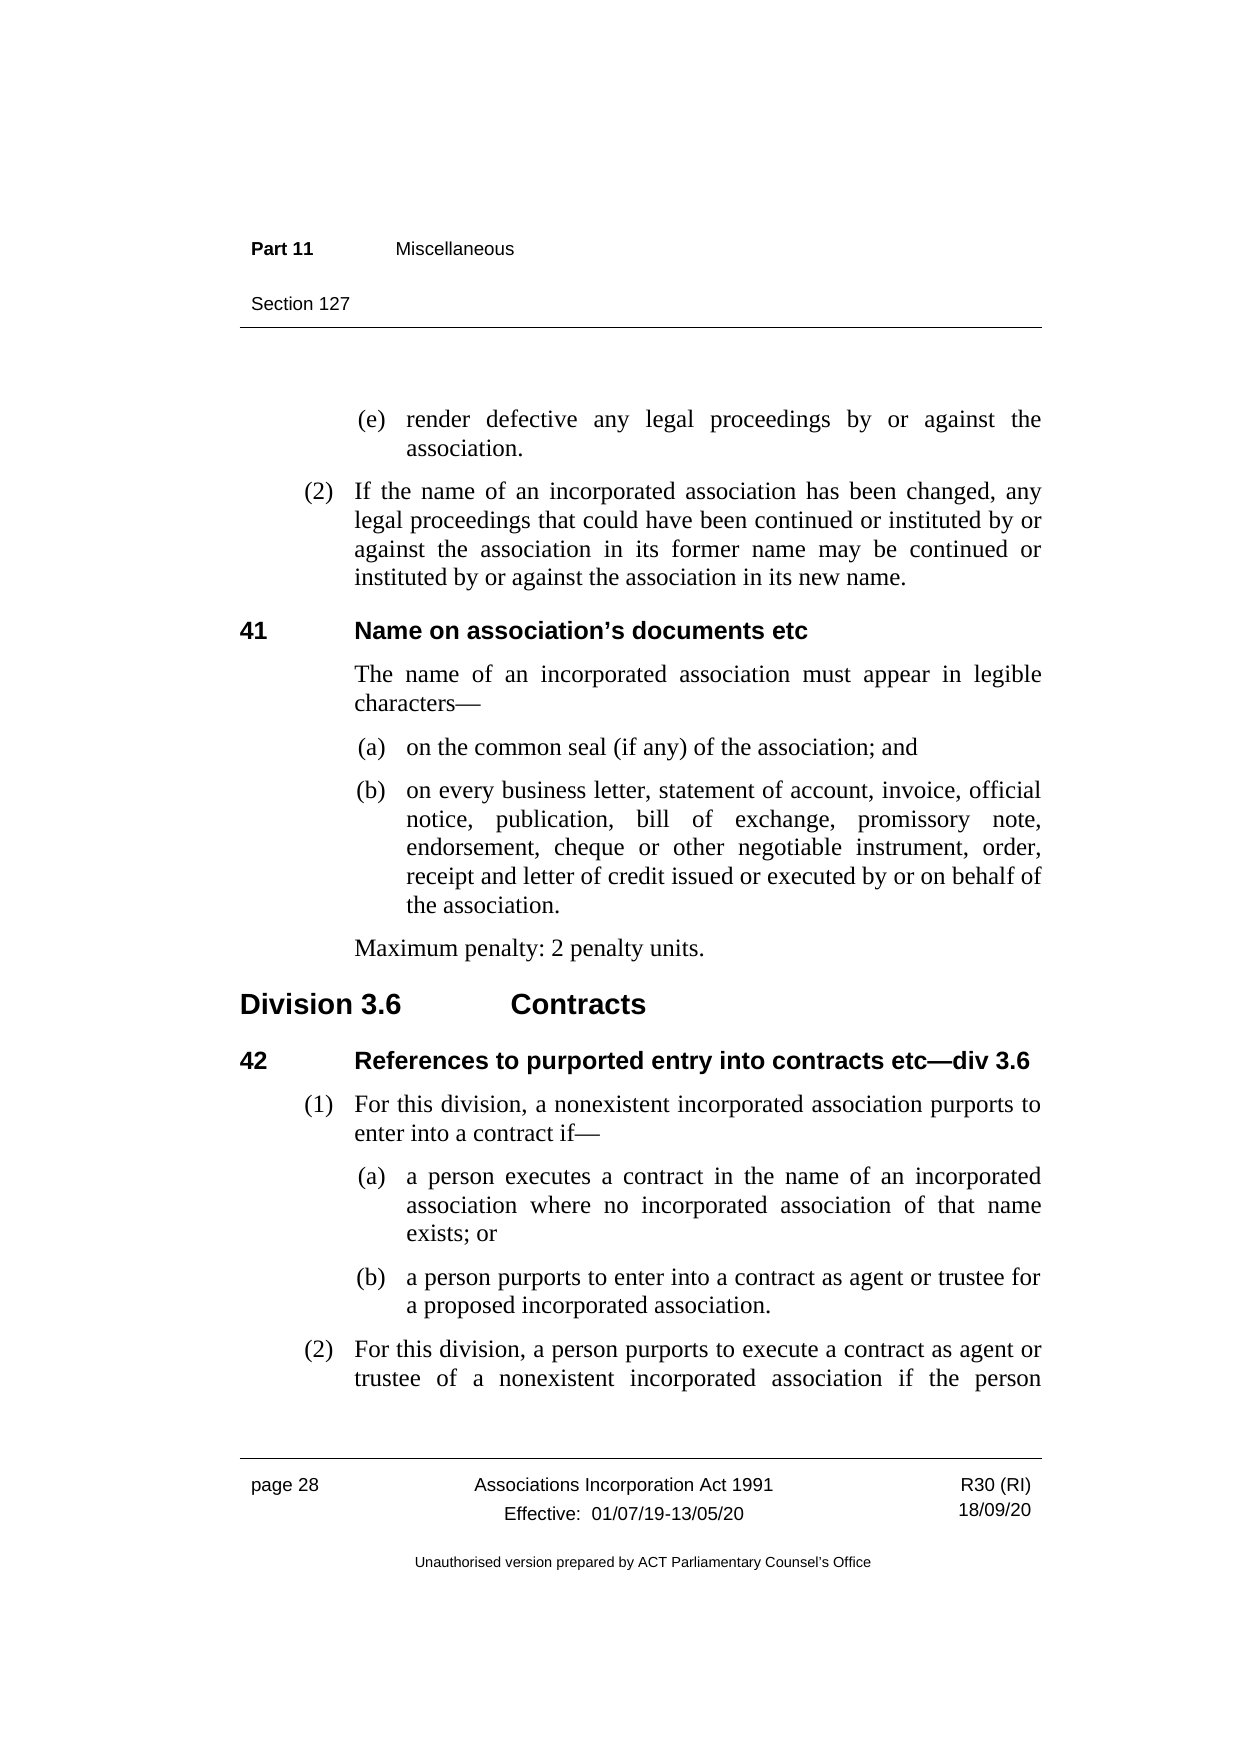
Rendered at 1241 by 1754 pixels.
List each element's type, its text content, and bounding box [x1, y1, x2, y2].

text The name of an incorporated association must appear in legible characters— [354, 659, 1042, 717]
text (b) on every business letter, statement of account, invoice, official notice, publication, bill of exchange, promissory note, endorsement, cheque or other negotiable instrument, order, receipt and letter of credit issued or executed by or on behalf of the association. [239, 775, 1042, 919]
text 42 References to purported entry into contracts etc—div 3.6 [239, 1046, 1042, 1074]
text Division 3.6 Contracts [239, 987, 1042, 1021]
text (2) If the name of an incorporated association has been changed, any legal proceedings that could have been continued or instituted by or against the association in its former name may be continued or instituted by or against the association in its new name. [239, 476, 1042, 591]
text Maximum penalty: 2 penalty units. [354, 933, 1042, 962]
text 41 Name on association’s documents etc [239, 616, 1042, 645]
text (1) For this division, a nonexistent incorporated association purports to enter into a contract if— [239, 1089, 1042, 1146]
text (a) a person executes a contract in the name of an incorporated association where no incorporated association of that name exists; or [239, 1161, 1042, 1247]
text (b) a person purports to enter into a contract as agent or trustee for a proposed incorporated association. [239, 1262, 1042, 1319]
text (e) render defective any legal proceedings by or against the association. [239, 404, 1042, 462]
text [239, 1334, 1042, 1391]
text (a) on the common seal (if any) of the association; and [239, 732, 1042, 760]
